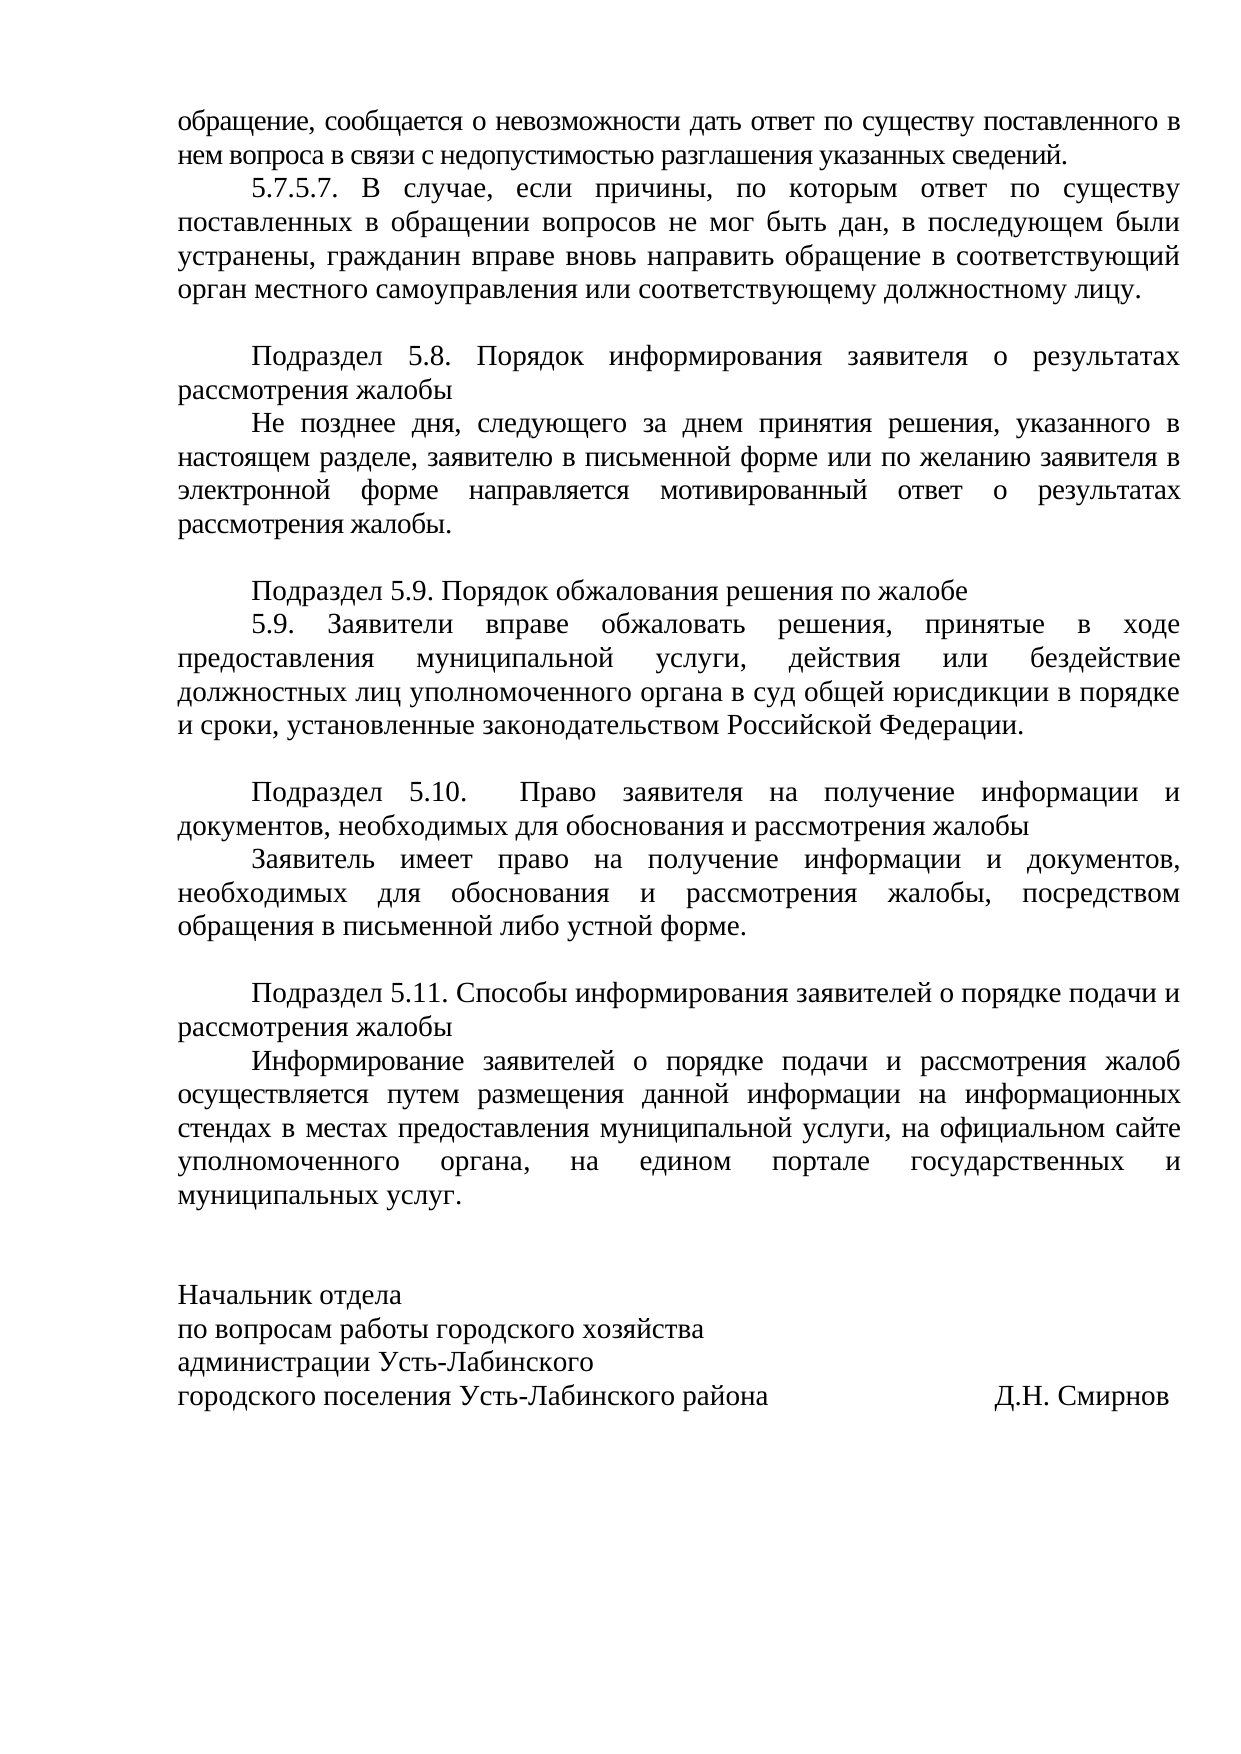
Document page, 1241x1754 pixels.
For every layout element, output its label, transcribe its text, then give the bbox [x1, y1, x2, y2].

text Не позднее дня, следующего за днем принятия решения, указанного в настоящем разделе, заявителю в письменной форме или по желанию заявителя в электронной форме направляется мотивированный ответ о результатах рассмотрения жалобы. [177, 405, 1181, 539]
text по вопросам работы городского хозяйства [177, 1311, 1181, 1344]
text Подраздел 5.11. Способы информирования заявителей о порядке подачи и рассмотрения жалобы [177, 976, 1181, 1043]
text городского поселения Усть-Лабинского района Д.Н. Смирнов [177, 1378, 1181, 1412]
text администрации Усть-Лабинского [177, 1344, 1181, 1378]
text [177, 103, 1181, 171]
text Информирование заявителей о порядке подачи и рассмотрения жалоб осуществляется путем размещения данной информации на информационных стендах в местах предоставления муниципальной услуги, на официальном сайте уполномоченного органа, на едином портале государственных и муниципальных услуг. [177, 1043, 1181, 1210]
text 5.7.5.7. В случае, если причины, по которым ответ по существу поставленных в обращении вопросов не мог быть дан, в последующем были устранены, гражданин вправе вновь направить обращение в соответствующий орган местного самоуправления или соответствующему должностному лицу. [177, 171, 1181, 305]
text Подраздел 5.8. Порядок информирования заявителя о результатах рассмотрения жалобы [177, 338, 1181, 405]
text 5.9. Заявители вправе обжаловать решения, принятые в ходе предоставления муниципальной услуги, действия или бездействие должностных лиц уполномоченного органа в суд общей юрисдикции в порядке и сроки, установленные законодательством Российской Федерации. [177, 607, 1181, 741]
text Подраздел 5.9. Порядок обжалования решения по жалобе [177, 573, 1181, 607]
text Начальник отдела [177, 1277, 1181, 1311]
text Подраздел 5.10. Право заявителя на получение информации и документов, необходимых для обоснования и рассмотрения жалобы [177, 774, 1181, 841]
text Заявитель имеет право на получение информации и документов, необходимых для обоснования и рассмотрения жалобы, посредством обращения в письменной либо устной форме. [177, 841, 1181, 942]
